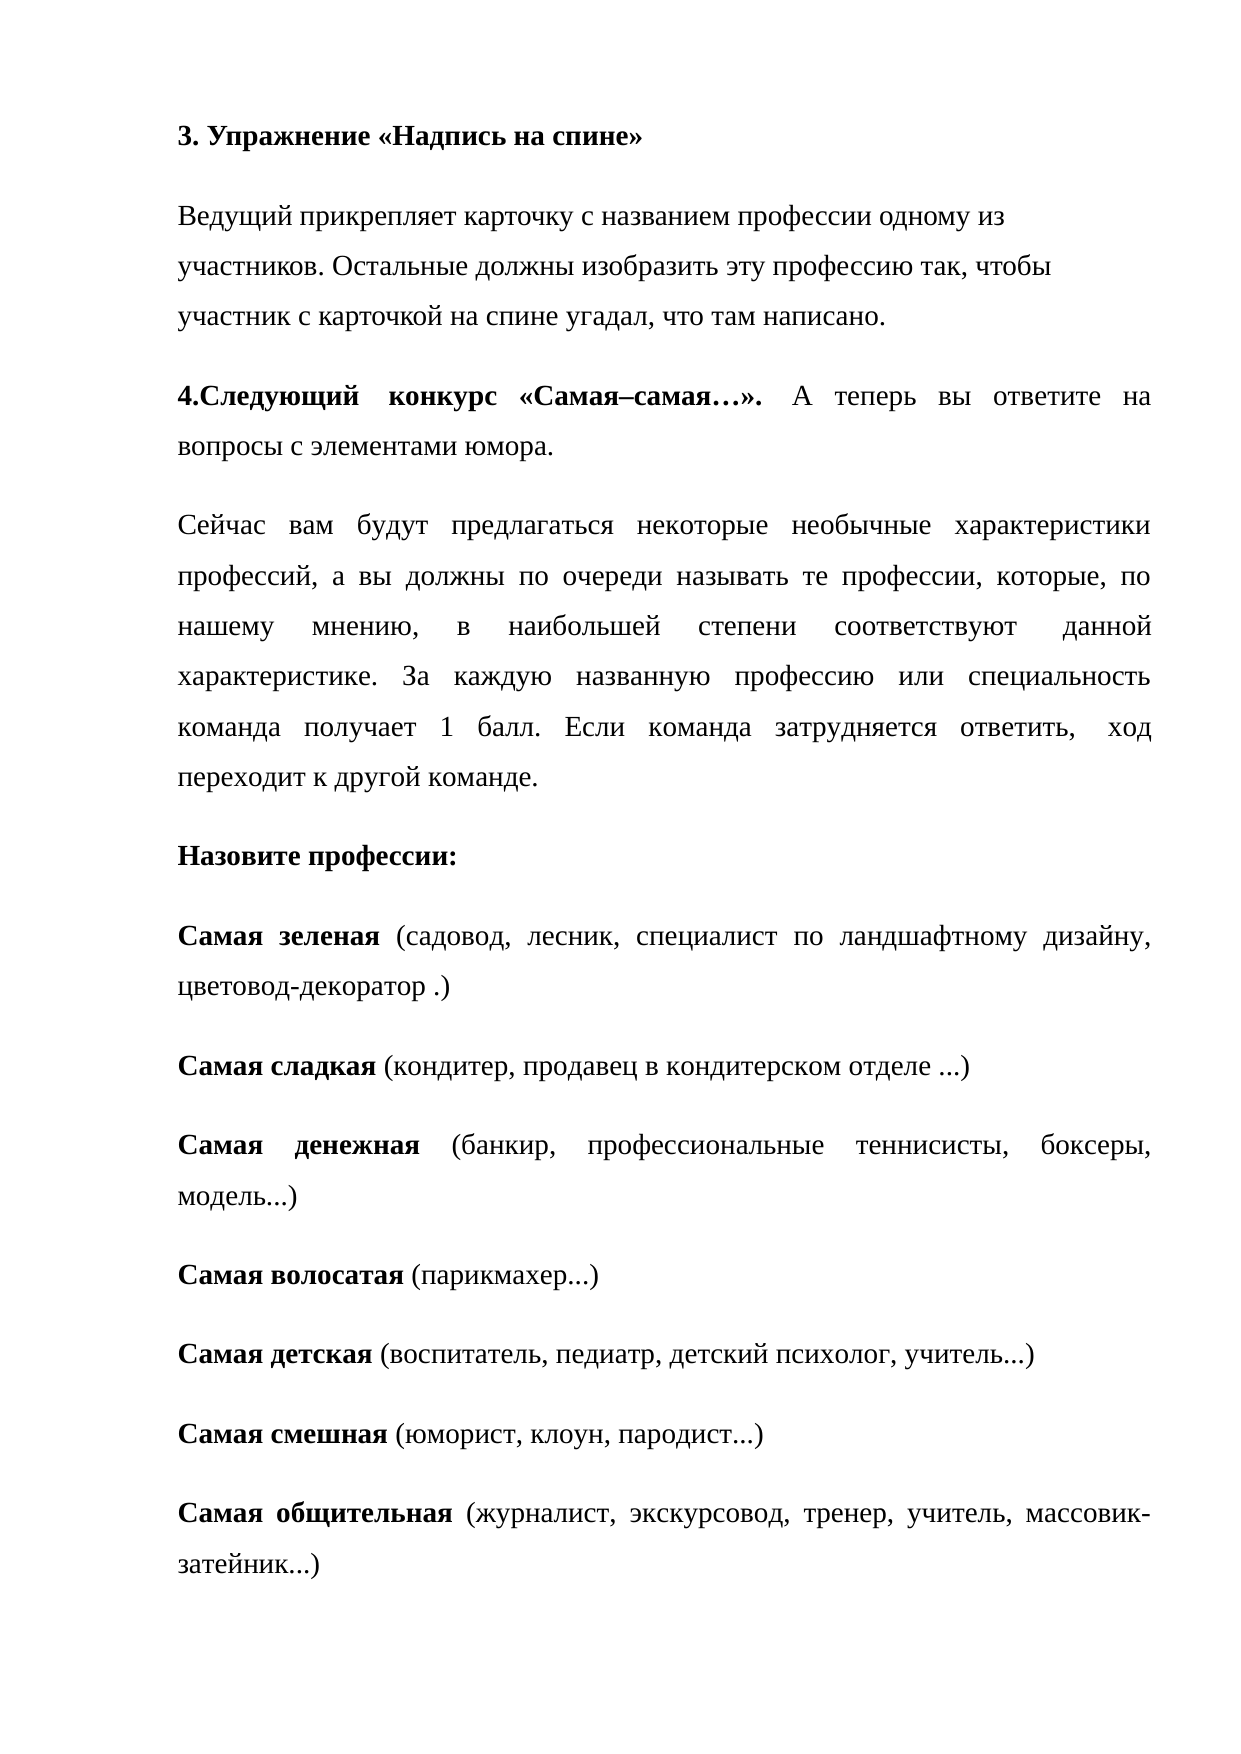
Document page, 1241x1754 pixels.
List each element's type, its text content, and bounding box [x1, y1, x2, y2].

text Самая смешная (юморист, клоун, пародист...) [177, 1416, 1152, 1449]
text Самая общительная (журналист, экскурсовод, тренер, учитель, массовик-затейник...) [177, 1496, 1152, 1579]
text Самая зеленая (садовод, лесник, специалист по ландшафтному дизайну, цветовод-декоратор .) [177, 918, 1152, 1002]
text Самая волосатая (парикмахер...) [177, 1257, 1152, 1291]
text Самая денежная (банкир, профессиональные теннисисты, боксеры, модель...) [177, 1127, 1152, 1211]
text 4.Следующий конкурс «Самая–самая…». А теперь вы ответите на вопросы с элементами юмора. [177, 378, 1152, 462]
text Самая сладкая (кондитер, продавец в кондитерском отделе ...) [177, 1048, 1152, 1081]
subtitle Ведущий прикрепляет карточку с названием профессии одному из участников. Остальные должны изобразить эту профессию так, чтобы участник с карточкой на спине угадал, что там написано. [177, 198, 1152, 332]
text Назовите профессии: [177, 838, 1152, 872]
subtitle 3. Упражнение «Надпись на спине» [177, 118, 1152, 152]
text Сейчас вам будут предлагаться некоторые необычные характеристики профессий, а вы должны по очереди называть те профессии, которые, по нашему мнению, в наибольшей степени соответствуют данной характеристике. За каждую названную профессию или специальность команда получает 1 балл. Если команда затрудняется ответить, ход переходит к другой команде. [177, 507, 1152, 793]
text Самая детская (воспитатель, педиатр, детский психолог, учитель...) [177, 1337, 1152, 1370]
